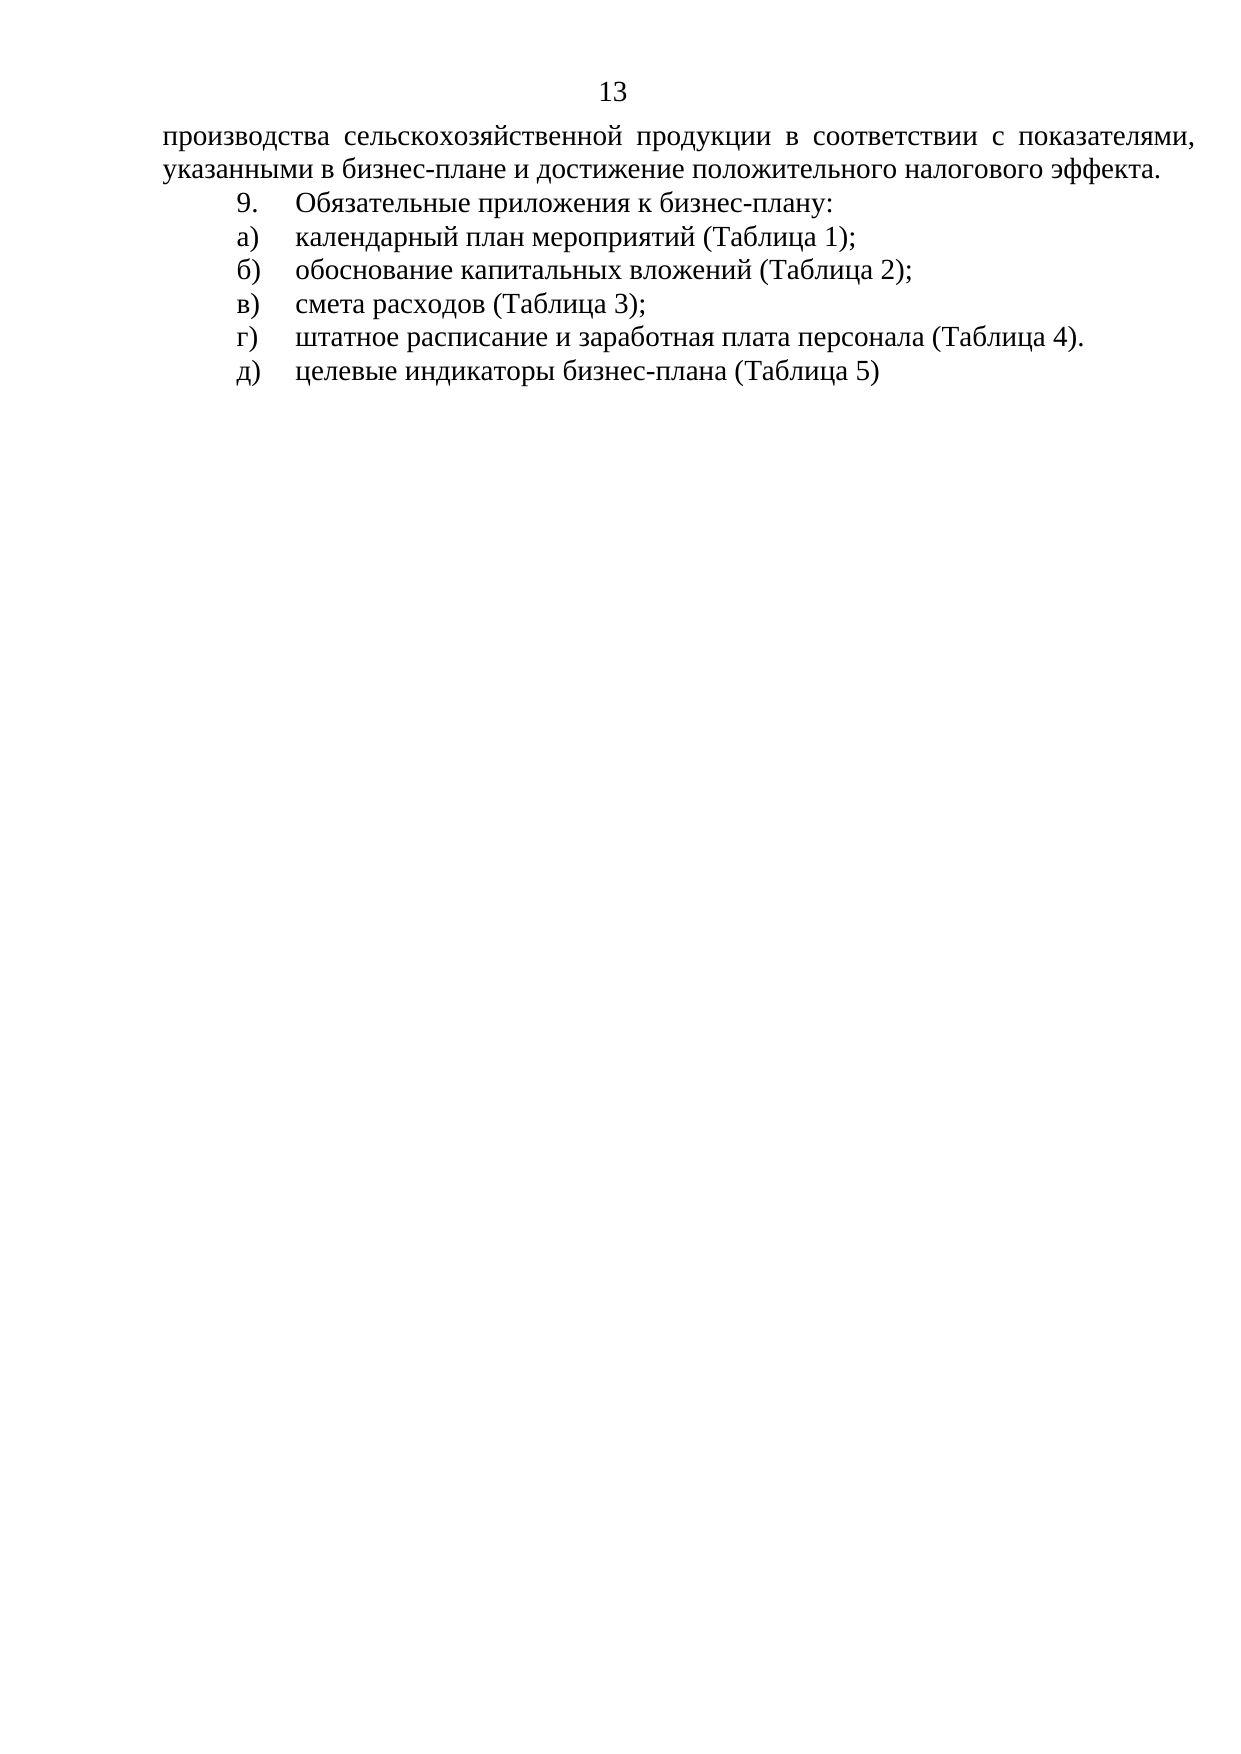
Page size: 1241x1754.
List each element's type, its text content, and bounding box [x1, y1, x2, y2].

list обоснование капитальных вложений (Таблица 2); [162, 252, 1196, 286]
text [162, 118, 1196, 185]
list целевые индикаторы бизнес-плана (Таблица 5) [162, 353, 1196, 386]
list смета расходов (Таблица 3); [162, 286, 1196, 319]
list штатное расписание и заработная плата персонала (Таблица 4). [162, 319, 1196, 353]
list календарный план мероприятий (Таблица 1); [162, 219, 1196, 252]
list Обязательные приложения к бизнес-плану: [162, 185, 1196, 219]
